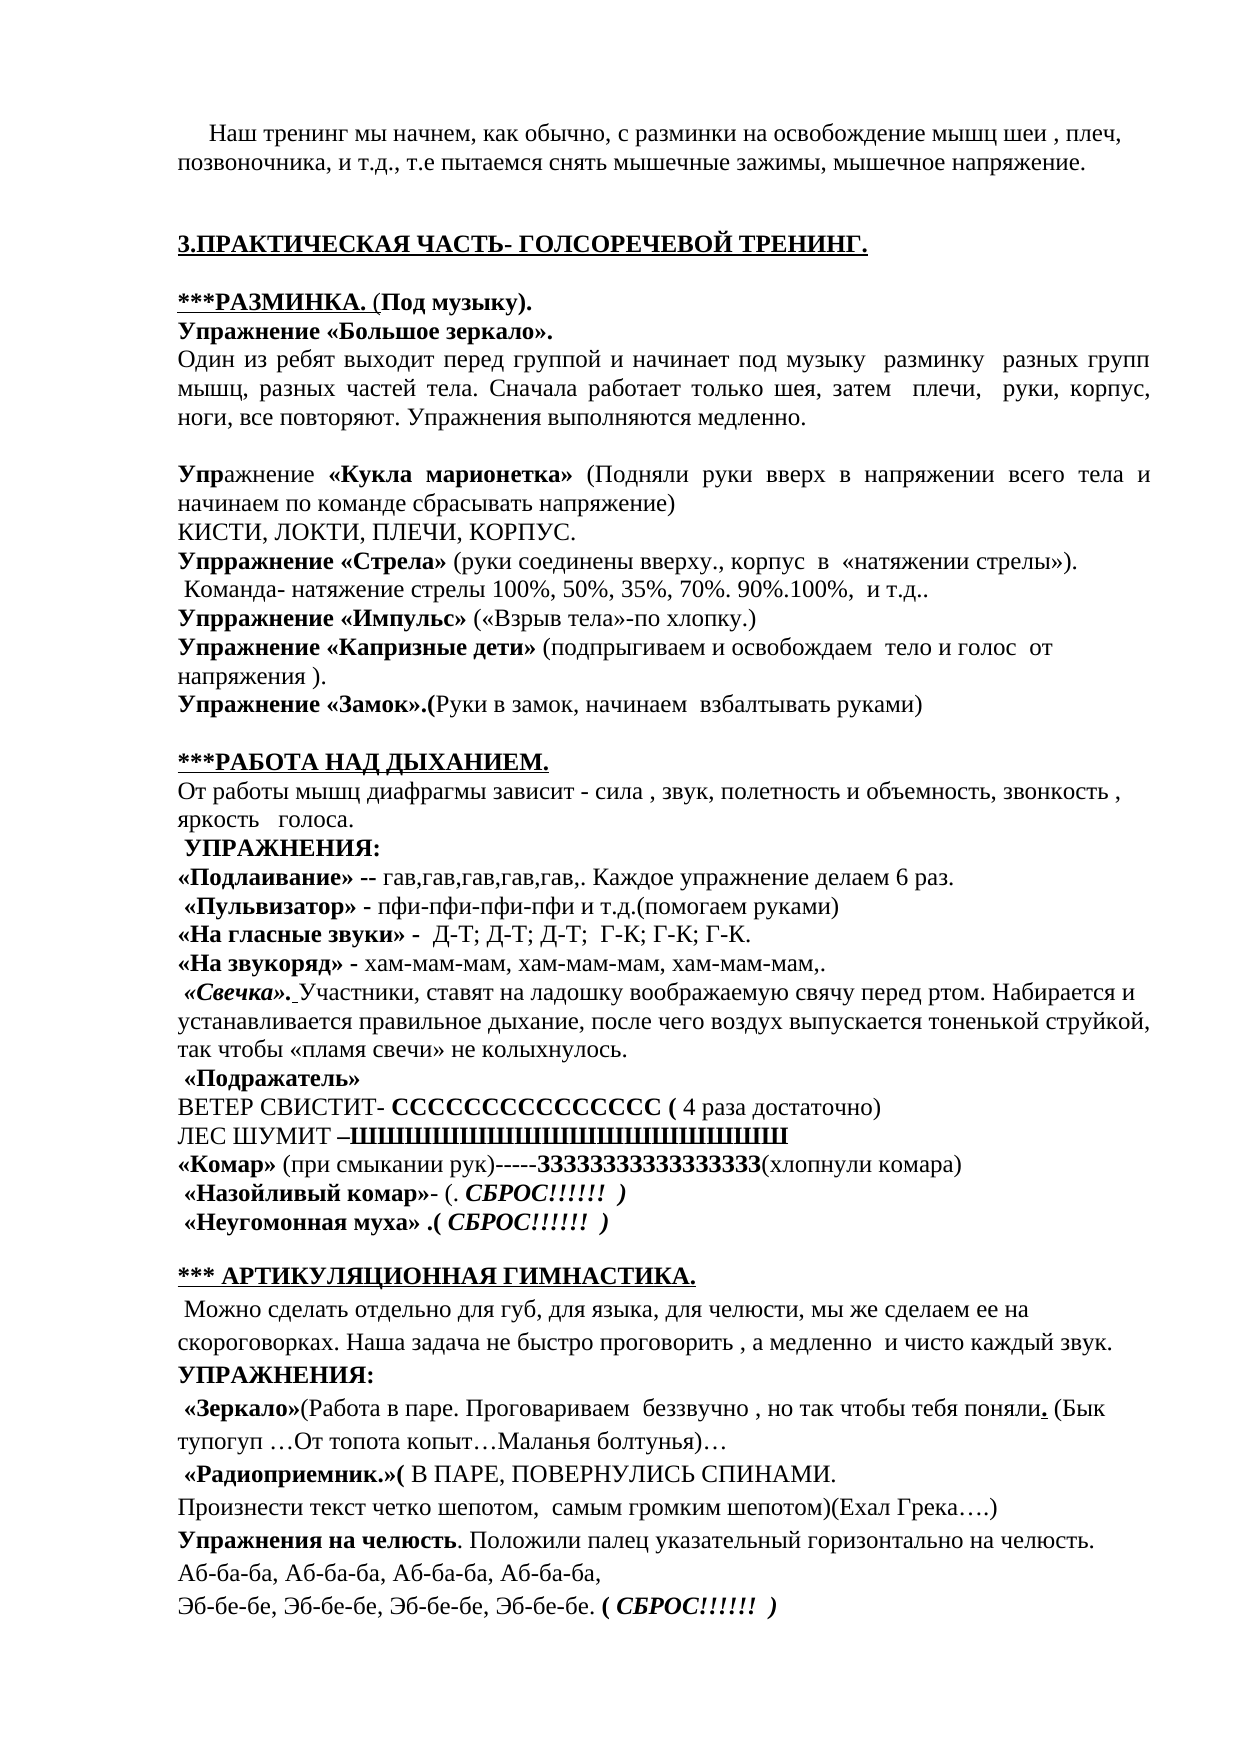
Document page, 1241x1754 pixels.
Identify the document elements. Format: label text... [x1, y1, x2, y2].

text «Свечка». Участники, ставят на ладошку воображаемую свячу перед ртом. Набирается и устанавливается правильное дыхание, после чего воздух выпускается тоненькой струйкой, так чтобы «пламя свечи» не колыхнулось. [177, 977, 1152, 1063]
text «Зеркало»(Работа в паре. Проговариваем беззвучно , но так чтобы тебя поняли. (Бык тупогуп …От топота копыт…Маланья болтунья)… [177, 1393, 1152, 1455]
text Аб-ба-ба, Аб-ба-ба, Аб-ба-ба, Аб-ба-ба, [177, 1558, 1152, 1587]
text Упражнения на челюсть. Положили палец указательный горизонтально на челюсть. [177, 1525, 1152, 1554]
text ***РАЗМИНКА. (Под музыку). [177, 287, 366, 312]
text «Комар» (при смыкании рук)-----ЗЗЗЗЗЗЗЗЗЗЗЗЗЗЗЗЗ(хлопнули комара) [177, 1149, 1152, 1178]
text «Подлаивание» -- гав,гав,гав,гав,гав,. Каждое упражнение делаем 6 раз. [177, 862, 1152, 891]
text «Назойливый комар»- (. СБРОС!!!!!! ) [177, 1178, 1152, 1207]
text УПРАЖНЕНИЯ: [177, 833, 1152, 862]
text Упражнение «Кукла марионетка» (Подняли руки вверх в напряжении всего тела и начинаем по команде сбрасывать напряжение) [177, 459, 1152, 517]
text Эб-бе-бе, Эб-бе-бе, Эб-бе-бе, Эб-бе-бе. ( СБРОС!!!!!! ) [177, 1591, 1152, 1620]
text «На гласные звуки» - Д-Т; Д-Т; Д-Т; Г-К; Г-К; Г-К. [177, 919, 1152, 948]
text Упражнение «Большое зеркало». [177, 316, 1152, 344]
text *** АРТИКУЛЯЦИОННАЯ ГИМНАСТИКА. [177, 1261, 1152, 1289]
text Наш тренинг мы начнем, как обычно, с разминки на освобождение мышц шеи , плеч, позвоночника, и т.д., т.е пытаемся снять мышечные зажимы, мышечное напряжение. [177, 118, 1152, 176]
text «Неугомонная муха» .( СБРОС!!!!!! ) [177, 1207, 1152, 1236]
text УПРАЖНЕНИЯ: [177, 1360, 1152, 1389]
text «На звукоряд» - хам-мам-мам, хам-мам-мам, хам-мам-мам,. [177, 948, 1152, 977]
text От работы мышц диафрагмы зависит - сила , звук, полетность и объемность, звонкость , яркость голоса. [177, 776, 1152, 833]
text Можно сделать отдельно для губ, для языка, для челюсти, мы же сделаем ее на скороговорках. Наша задача не быстро проговорить , а медленно и чисто каждый звук. [177, 1294, 1152, 1356]
text Упражнение «Замок».(Руки в замок, начинаем взбалтывать руками) [177, 689, 1152, 718]
text Один из ребят выходит перед группой и начинает под музыку разминку разных групп мышц, разных частей тела. Сначала работает только шея, затем плечи, руки, корпус, ноги, все повторяют. Упражнения выполняются медленно. [177, 344, 1152, 431]
text Упрражнение «Стрела» (руки соединены вверху., корпус в «натяжении стрелы»). [177, 546, 1152, 574]
text Команда- натяжение стрелы 100%, 50%, 35%, 70%. 90%.100%, и т.д.. [177, 574, 1152, 603]
text КИСТИ, ЛОКТИ, ПЛЕЧИ, КОРПУС. [177, 517, 1152, 546]
text 3.ПРАКТИЧЕСКАЯ ЧАСТЬ- ГОЛСОРЕЧЕВОЙ ТРЕНИНГ. [177, 229, 1152, 258]
text ***РАБОТА НАД ДЫХАНИЕМ. [177, 747, 1152, 776]
text ***РАЗМИНКА. (Под музыку). [381, 287, 1152, 316]
text Упрражнение «Импульс» («Взрыв тела»-по хлопку.) [177, 603, 1152, 632]
text «Радиоприемник.»( В ПАРЕ, ПОВЕРНУЛИСЬ СПИНАМИ. [177, 1459, 1152, 1488]
text «Подражатель» [177, 1063, 1152, 1092]
text ЛЕС ШУМИТ –ШШШШШШШШШШШШШШШШ [177, 1121, 1152, 1149]
text ВЕТЕР СВИСТИТ- ССССССССССССССС ( 4 раза достаточно) [177, 1092, 1152, 1121]
text Упражнение «Капризные дети» (подпрыгиваем и освобождаем тело и голос от напряжения ). [177, 632, 1152, 689]
text «Пульвизатор» - пфи-пфи-пфи-пфи и т.д.(помогаем руками) [177, 891, 1152, 919]
text Произнести текст четко шепотом, самым громким шепотом)(Ехал Грека….) [177, 1492, 1152, 1521]
